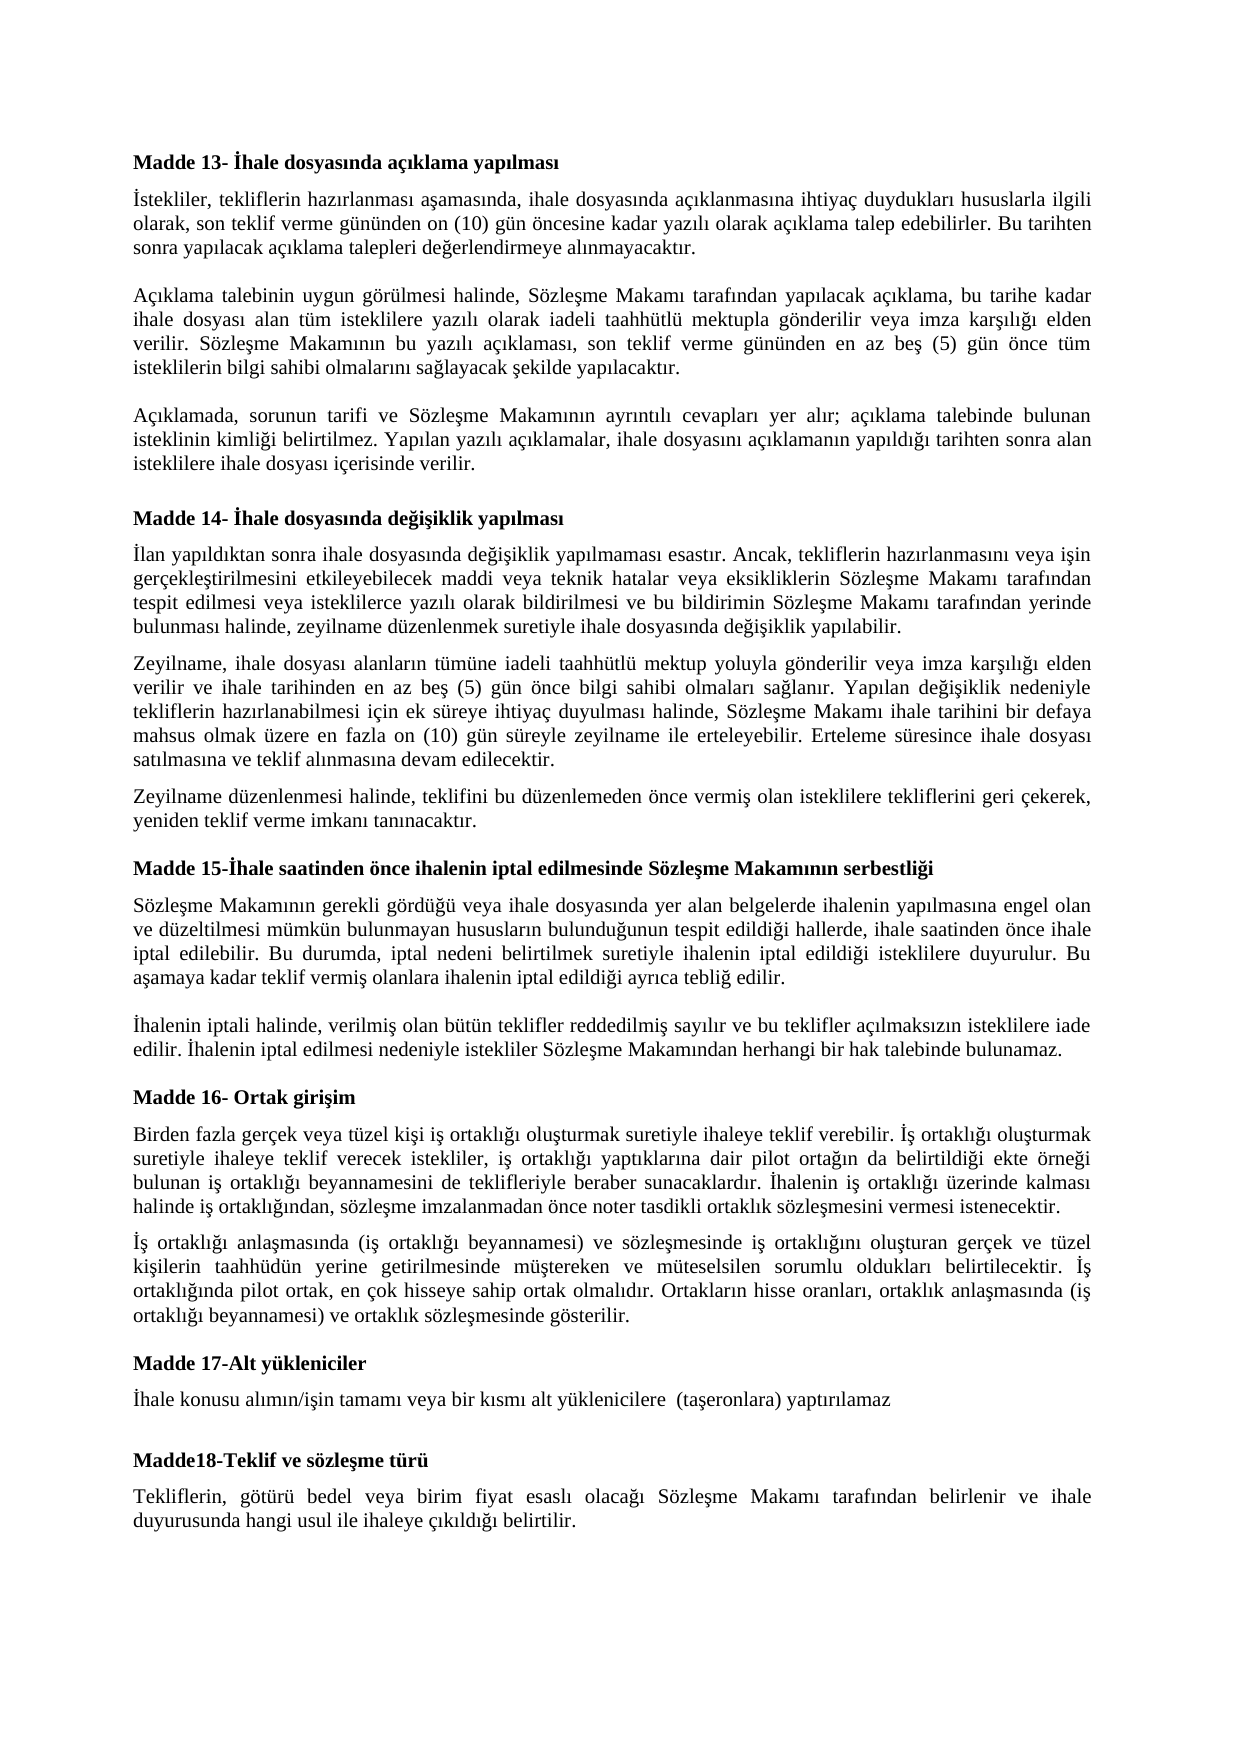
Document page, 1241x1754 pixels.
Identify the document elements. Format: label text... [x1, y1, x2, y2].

text Madde 13- İhale dosyasında açıklama yapılması [133, 150, 1093, 174]
text Madde 17-Alt yükleniciler [133, 1351, 1093, 1375]
text Sözleşme Makamının gerekli gördüğü veya ihale dosyasında yer alan belgelerde ihalenin yapılmasına engel olan ve düzeltilmesi mümkün bulunmayan hususların bulunduğunun tespit edildiği hallerde, ihale saatinden önce ihale iptal edilebilir. Bu durumda, iptal nedeni belirtilmek suretiyle ihalenin iptal edildiği isteklilere duyurulur. Bu aşamaya kadar teklif vermiş olanlara ihalenin iptal edildiği ayrıca tebliğ edilir. [133, 892, 1093, 989]
text Açıklama talebinin uygun görülmesi halinde, Sözleşme Makamı tarafından yapılacak açıklama, bu tarihe kadar ihale dosyası alan tüm isteklilere yazılı olarak iadeli taahhütlü mektupla gönderilir veya imza karşılığı elden verilir. Sözleşme Makamının bu yazılı açıklaması, son teklif verme gününden en az beş (5) gün önce tüm isteklilerin bilgi sahibi olmalarını sağlayacak şekilde yapılacaktır. [133, 283, 1093, 379]
text Madde 16- Ortak girişim [133, 1085, 1093, 1109]
text İhale konusu alımın/işin tamamı veya bir kısmı alt yüklenicilere (taşeronlara) yaptırılamaz [133, 1387, 1130, 1411]
text İstekliler, tekliflerin hazırlanması aşamasında, ihale dosyasında açıklanmasına ihtiyaç duydukları hususlarla ilgili olarak, son teklif verme gününden on (10) gün öncesine kadar yazılı olarak açıklama talep edebilirler. Bu tarihten sonra yapılacak açıklama talepleri değerlendirmeye alınmayacaktır. [133, 187, 1093, 259]
text Madde 15-İhale saatinden önce ihalenin iptal edilmesinde Sözleşme Makamının serbestliği [133, 856, 1093, 880]
text Birden fazla gerçek veya tüzel kişi iş ortaklığı oluşturmak suretiyle ihaleye teklif verebilir. İş ortaklığı oluşturmak suretiyle ihaleye teklif verecek istekliler, iş ortaklığı yaptıklarına dair pilot ortağın da belirtildiği ekte örneği bulunan iş ortaklığı beyannamesini de teklifleriyle beraber sunacaklardır. İhalenin iş ortaklığı üzerinde kalması halinde iş ortaklığından, sözleşme imzalanmadan önce noter tasdikli ortaklık sözleşmesini vermesi istenecektir. [133, 1122, 1093, 1218]
text Tekliflerin, götürü bedel veya birim fiyat esaslı olacağı Sözleşme Makamı tarafından belirlenir ve ihale duyurusunda hangi usul ile ihaleye çıkıldığı belirtilir. [133, 1484, 1093, 1532]
text İş ortaklığı anlaşmasında (iş ortaklığı beyannamesi) ve sözleşmesinde iş ortaklığını oluşturan gerçek ve tüzel kişilerin taahhüdün yerine getirilmesinde müştereken ve müteselsilen sorumlu oldukları belirtilecektir. İş ortaklığında pilot ortak, en çok hisseye sahip ortak olmalıdır. Ortakların hisse oranları, ortaklık anlaşmasında (iş ortaklığı beyannamesi) ve ortaklık sözleşmesinde gösterilir. [133, 1230, 1093, 1327]
text Açıklamada, sorunun tarifi ve Sözleşme Makamının ayrıntılı cevapları yer alır; açıklama talebinde bulunan isteklinin kimliği belirtilmez. Yapılan yazılı açıklamalar, ihale dosyasını açıklamanın yapıldığı tarihten sonra alan isteklilere ihale dosyası içerisinde verilir. [133, 403, 1093, 475]
text Zeyilname, ihale dosyası alanların tümüne iadeli taahhütlü mektup yoluyla gönderilir veya imza karşılığı elden verilir ve ihale tarihinden en az beş (5) gün önce bilgi sahibi olmaları sağlanır. Yapılan değişiklik nedeniyle tekliflerin hazırlanabilmesi için ek süreye ihtiyaç duyulması halinde, Sözleşme Makamı ihale tarihini bir defaya mahsus olmak üzere en fazla on (10) gün süreyle zeyilname ile erteleyebilir. Erteleme süresince ihale dosyası satılmasına ve teklif alınmasına devam edilecektir. [133, 651, 1093, 771]
text Madde 14- İhale dosyasında değişiklik yapılması [133, 506, 1093, 530]
text İlan yapıldıktan sonra ihale dosyasında değişiklik yapılmaması esastır. Ancak, tekliflerin hazırlanmasını veya işin gerçekleştirilmesini etkileyebilecek maddi veya teknik hatalar veya eksikliklerin Sözleşme Makamı tarafından tespit edilmesi veya isteklilerce yazılı olarak bildirilmesi ve bu bildirimin Sözleşme Makamı tarafından yerinde bulunması halinde, zeyilname düzenlenmek suretiyle ihale dosyasında değişiklik yapılabilir. [133, 542, 1093, 638]
text Madde18-Teklif ve sözleşme türü [133, 1448, 1093, 1472]
text İhalenin iptali halinde, verilmiş olan bütün teklifler reddedilmiş sayılır ve bu teklifler açılmaksızın isteklilere iade edilir. İhalenin iptal edilmesi nedeniyle istekliler Sözleşme Makamından herhangi bir hak talebinde bulunamaz. [133, 1013, 1093, 1061]
text Zeyilname düzenlenmesi halinde, teklifini bu düzenlemeden önce vermiş olan isteklilere tekliflerini geri çekerek, yeniden teklif verme imkanı tanınacaktır. [133, 784, 1093, 832]
